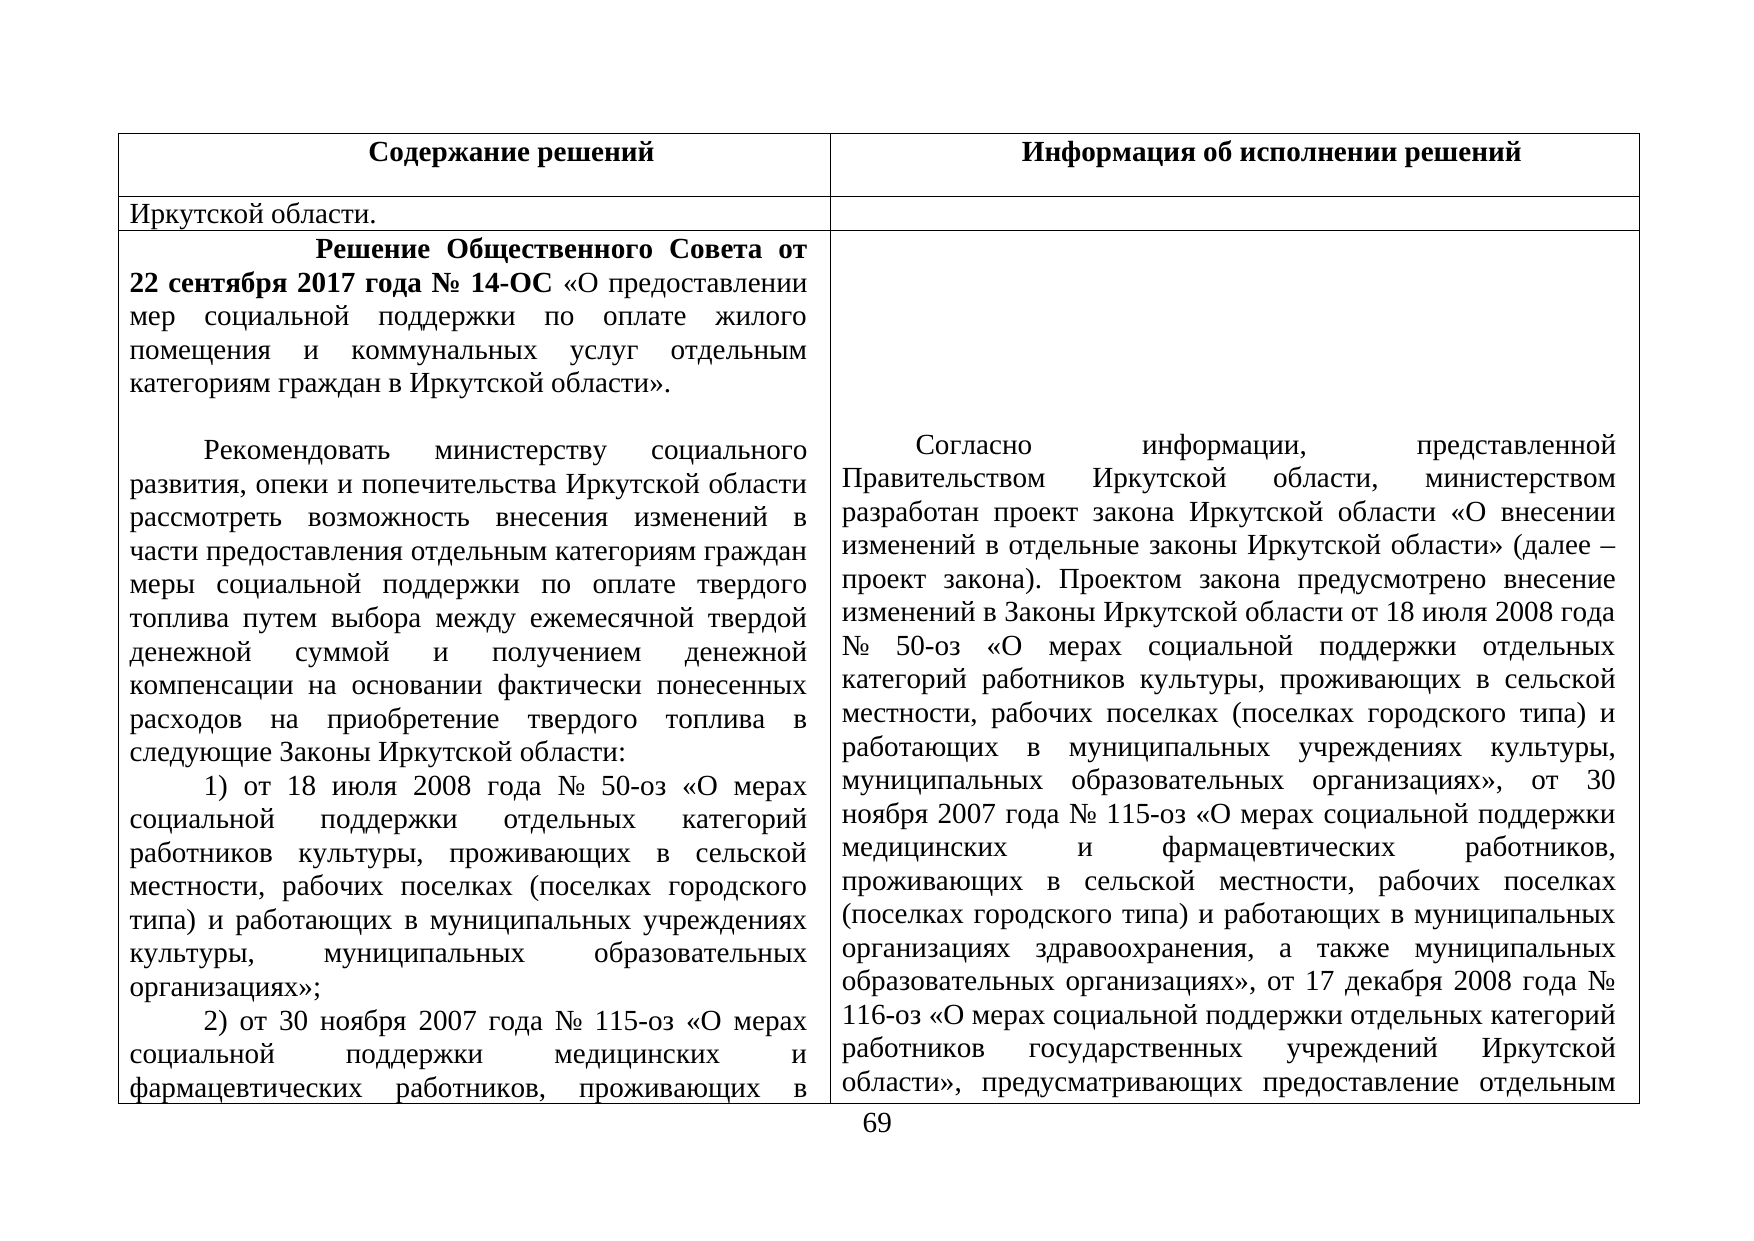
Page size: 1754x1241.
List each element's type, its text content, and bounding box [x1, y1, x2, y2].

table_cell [119, 197, 830, 230]
table_header Информация об исполнении решений [831, 134, 1639, 196]
table_header Содержание решений [119, 134, 830, 196]
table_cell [119, 231, 830, 1103]
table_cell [831, 231, 1639, 1103]
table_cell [831, 197, 1639, 230]
